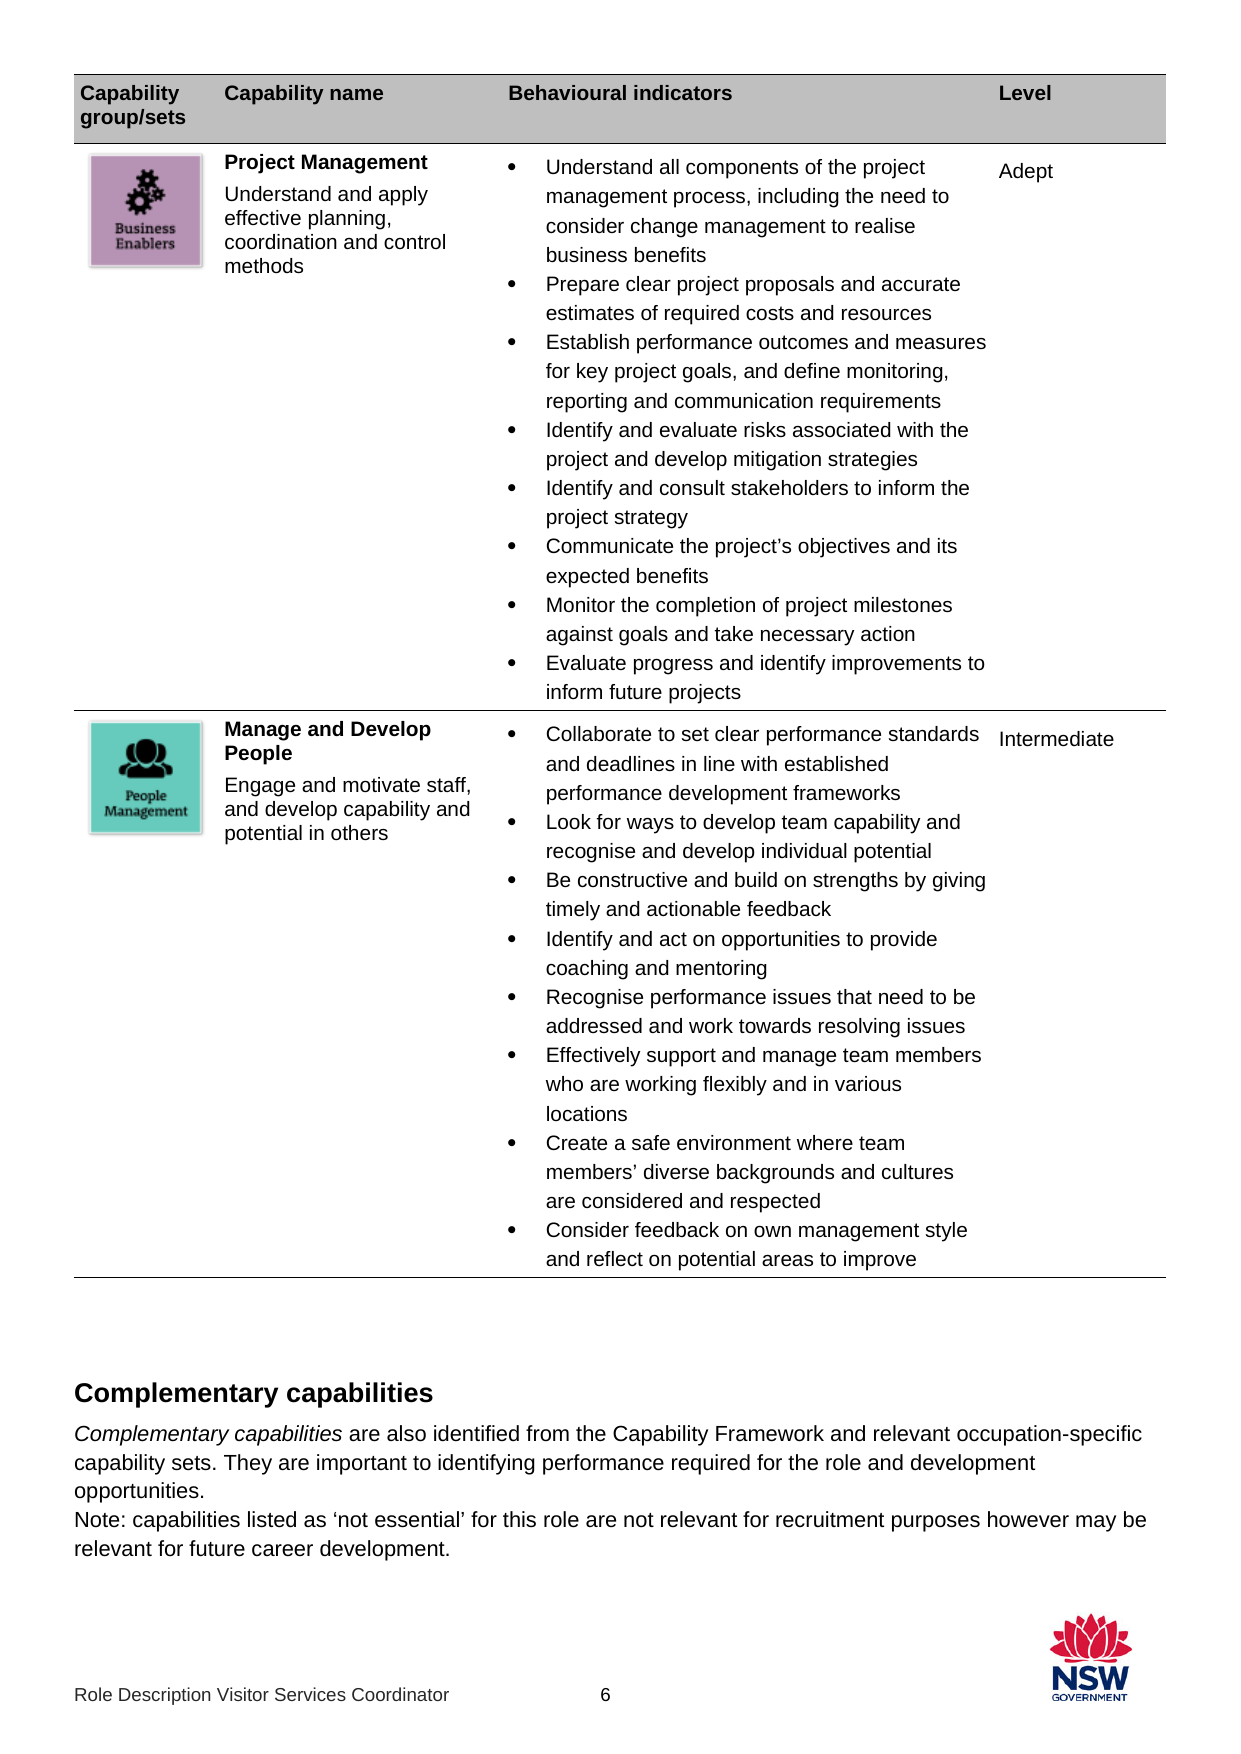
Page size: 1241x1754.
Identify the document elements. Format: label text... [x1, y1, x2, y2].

table_cell Manage and Develop People Engage and motivate staff, and develop capability and potential in others [218, 711, 502, 1277]
table_cell Collaborate to set clear performance standards and deadlines in line with established performance development frameworks Look for ways to develop team capability and recognise and develop individual potential Be constructive and build on strengths by giving timely and actionable feedback Identify and act on opportunities to provide coaching and mentoring Recognise performance issues that need to be addressed and work towards resolving issues Effectively support and manage team members who are working flexibly and in various locations Create a safe environment where team members’ diverse backgrounds and cultures are considered and respected Consider feedback on own management style and reflect on potential areas to improve [502, 711, 993, 1277]
table_header Level [993, 75, 1166, 143]
table_cell [74, 144, 218, 710]
picture [1048, 1612, 1133, 1701]
table_cell [74, 711, 218, 1277]
picture [84, 717, 208, 840]
table_cell Understand all components of the project management process, including the need to consider change management to realise business benefits Prepare clear project proposals and accurate estimates of required costs and resources Establish performance outcomes and measures for key project goals, and define monitoring, reporting and communication requirements Identify and evaluate risks associated with the project and develop mitigation strategies Identify and consult stakeholders to inform the project strategy Communicate the project’s objectives and its expected benefits Monitor the completion of project milestones against goals and take necessary action Evaluate progress and identify improvements to inform future projects [502, 144, 993, 710]
table_cell Intermediate [993, 711, 1166, 1277]
text Complementary capabilities are also identified from the Capability Framework and relevant occupation-specific capability sets. They are important to identifying performance required for the role and development opportunities. [74, 1421, 1166, 1504]
table_header Capability name [218, 75, 502, 143]
picture [84, 150, 208, 273]
table_header Behavioural indicators [502, 75, 993, 143]
subtitle Complementary capabilities [74, 1377, 1166, 1408]
text Note: capabilities listed as ‘not essential’ for this role are not relevant for recruitment purposes however may be relevant for future career development. [74, 1507, 1166, 1562]
table_cell Project Management Understand and apply effective planning, coordination and control methods [218, 144, 502, 710]
table_cell Adept [993, 144, 1166, 710]
table_header Capability group/sets [74, 75, 218, 143]
